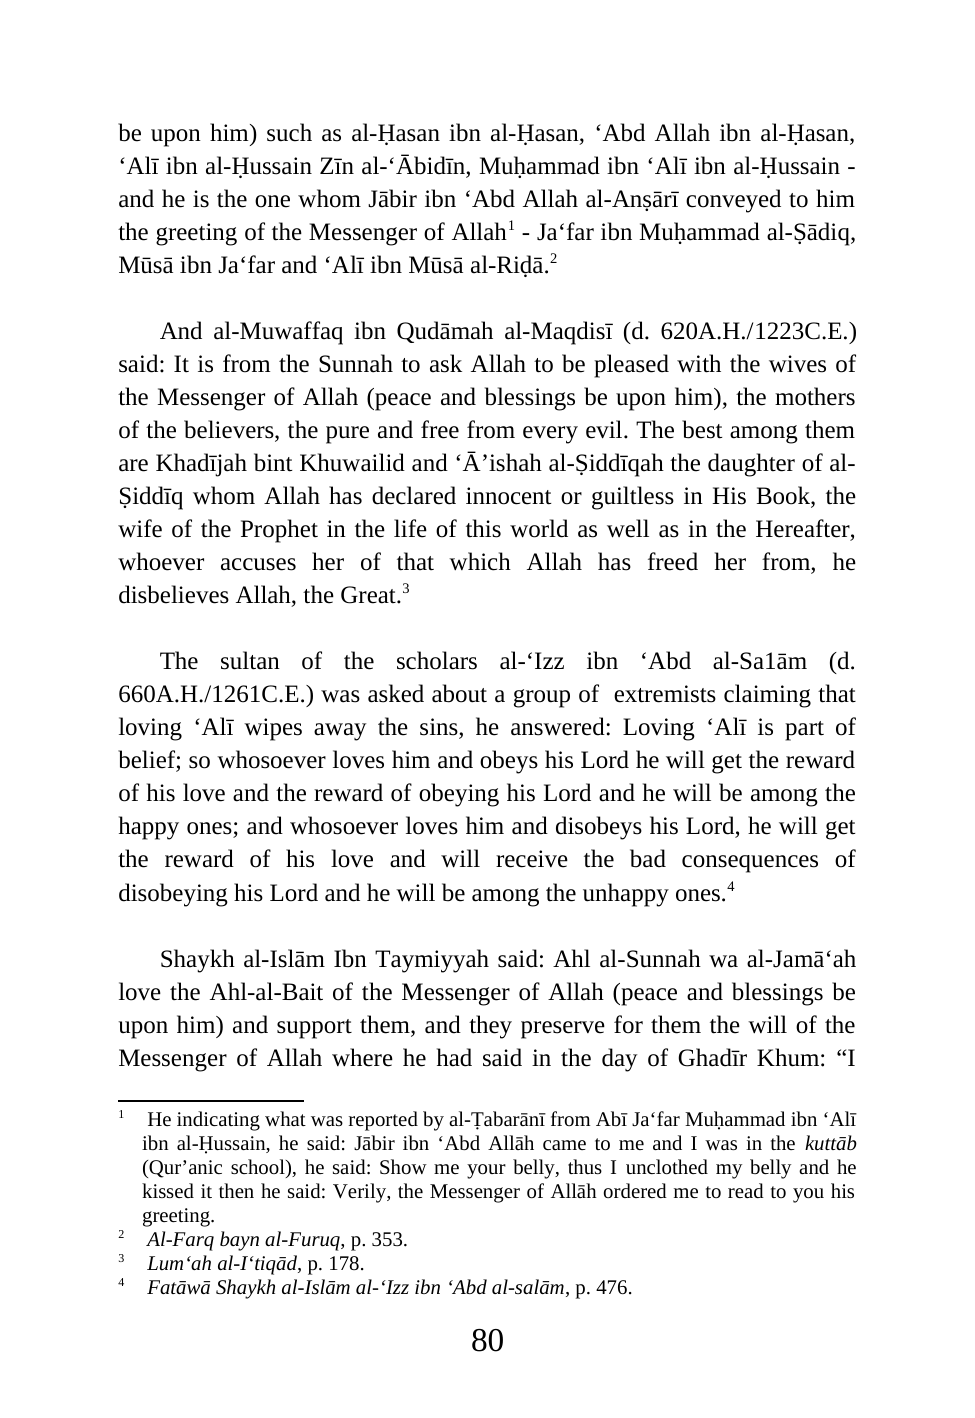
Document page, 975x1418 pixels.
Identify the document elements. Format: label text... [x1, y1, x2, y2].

text And al-Muwaffaq ibn Qudāmah al-Maqdisī (d. 620A.H./1223C.E.) said: It is from the Sunnah to ask Allah to be pleased with the wives of the Messenger of Allah (peace and blessings be upon him), the mothers of the believers, the pure and free from every evil. The best among them are Khadījah bint Khuwailid and ‘Ā’ishah al-Ṣiddīqah the daughter of al-Ṣiddīq whom Allah has declared innocent or guiltless in His Book, the wife of the Prophet in the life of this world as well as in the Hereafter, whoever accuses her of that which Allah has freed her from, he disbelieves Allah, the Great. [118, 316, 857, 609]
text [118, 118, 857, 279]
text The sultan of the scholars al-‘Izz ibn ‘Abd al-Sa1ām (d. 660A.H./1261C.E.) was asked about a group of extremists claiming that loving ‘Alī wipes away the sins, he answered: Loving ‘Alī is part of belief; so whosoever loves him and obeys his Lord he will get the reward of his love and the reward of obeying his Lord and he will be among the happy ones; and whosoever loves him and disobeys his Lord, he will get the reward of his love and will receive the bad consequences of disobeying his Lord and he will be among the unhappy ones. [118, 646, 857, 906]
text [118, 944, 857, 1071]
